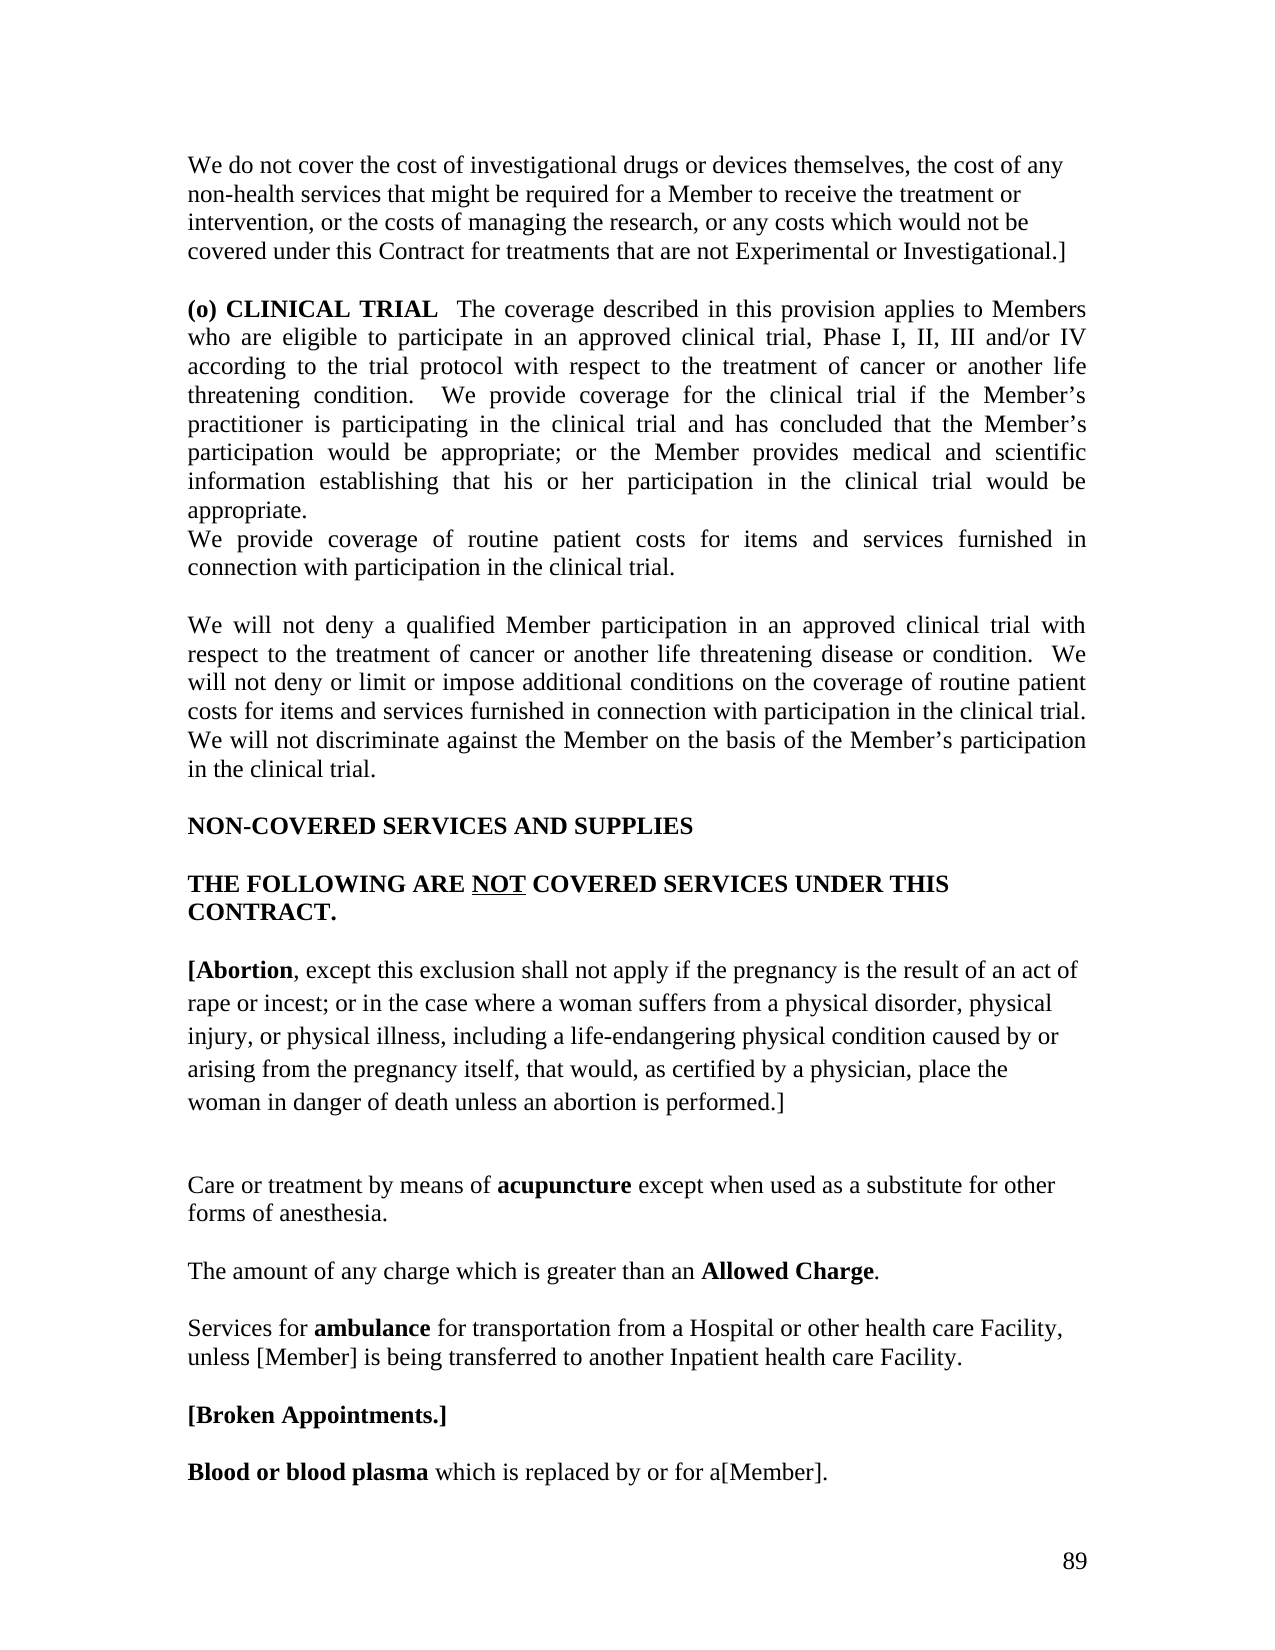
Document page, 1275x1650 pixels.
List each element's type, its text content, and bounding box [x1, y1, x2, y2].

text NON-COVERED SERVICES AND SUPPLIES [187, 811, 1087, 840]
text THE FOLLOWING ARE NOT COVERED SERVICES UNDER THIS CONTRACT. [187, 869, 1087, 926]
text [Abortion, except this exclusion shall not apply if the pregnancy is the result of an act of rape or incest; or in the case where a woman suffers from a physical disorder, physical injury, or physical illness, including a life-endangering physical condition caused by or arising from the pregnancy itself, that would, as certified by a physician, place the woman in danger of death unless an abortion is performed.] [187, 955, 1087, 1116]
text (o) CLINICAL TRIAL The coverage described in this provision applies to Members who are eligible to participate in an approved clinical trial, Phase I, II, III and/or IV according to the trial protocol with respect to the treatment of cancer or another life threatening condition. We provide coverage for the clinical trial if the Member’s practitioner is participating in the clinical trial and has concluded that the Member’s participation would be appropriate; or the Member provides medical and scientific information establishing that his or her participation in the clinical trial would be appropriate. [187, 294, 1087, 524]
text We will not deny a qualified Member participation in an approved clinical trial with respect to the treatment of cancer or another life threatening disease or condition. We will not deny or limit or impose additional conditions on the coverage of routine patient costs for items and services furnished in connection with participation in the clinical trial. We will not discriminate against the Member on the basis of the Member’s participation in the clinical trial. [187, 610, 1087, 782]
text The amount of any charge which is greater than an Allowed Charge. [187, 1256, 1087, 1285]
text We do not cover the cost of investigational drugs or devices themselves, the cost of any non-health services that might be required for a Member to receive the treatment or intervention, or the costs of managing the research, or any costs which would not be covered under this Contract for treatments that are not Experimental or Investigational.] [187, 150, 1087, 265]
text [Broken Appointments.] [187, 1400, 1087, 1428]
text Care or treatment by means of acupuncture except when used as a substitute for other forms of anesthesia. [187, 1170, 1087, 1227]
text Blood or blood plasma which is replaced by or for a[Member]. [187, 1457, 1087, 1486]
text Services for ambulance for transportation from a Hospital or other health care Facility, unless [Member] is being transferred to another Inpatient health care Facility. [187, 1313, 1087, 1371]
text We provide coverage of routine patient costs for items and services furnished in connection with participation in the clinical trial. [187, 524, 1087, 581]
